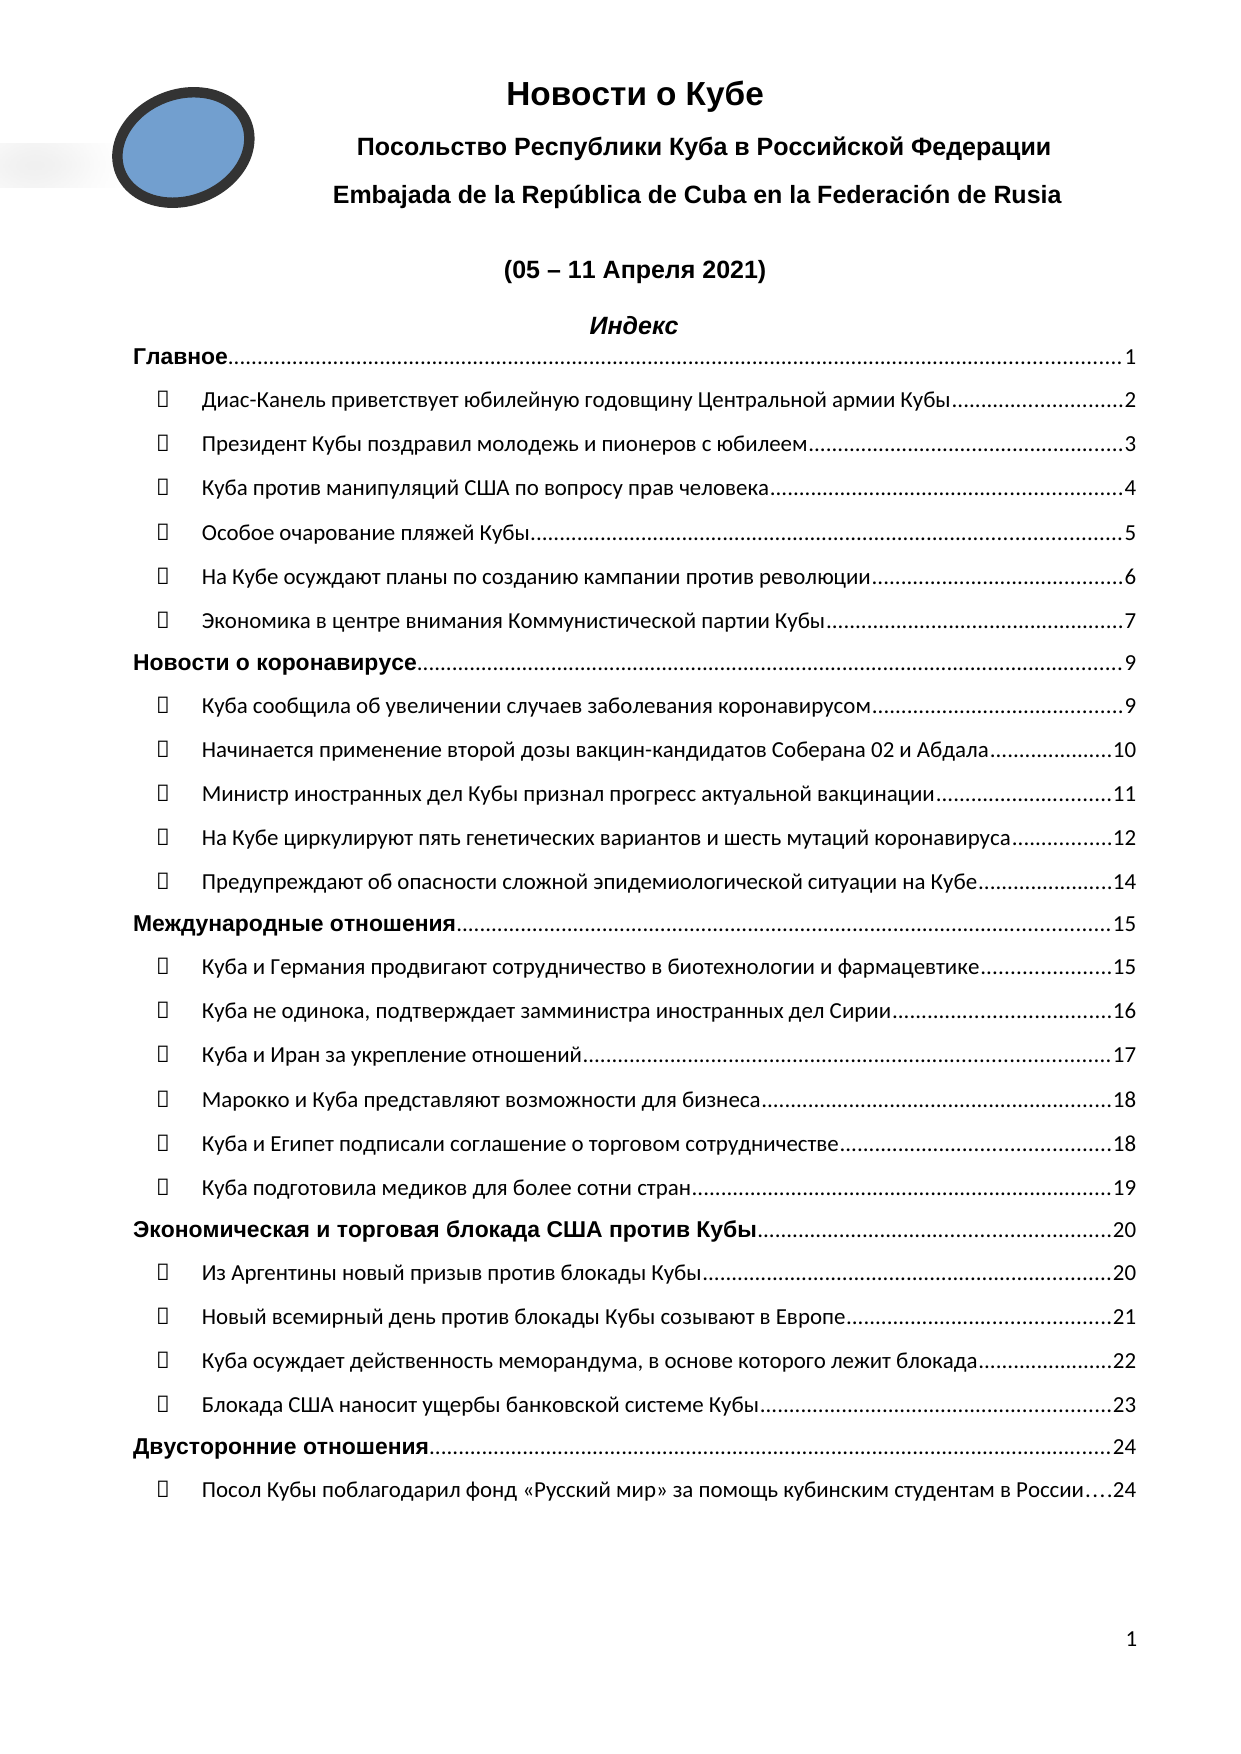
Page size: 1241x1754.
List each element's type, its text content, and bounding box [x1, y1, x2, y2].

text (05 – 11 Апреля 2021) [133, 255, 1137, 284]
